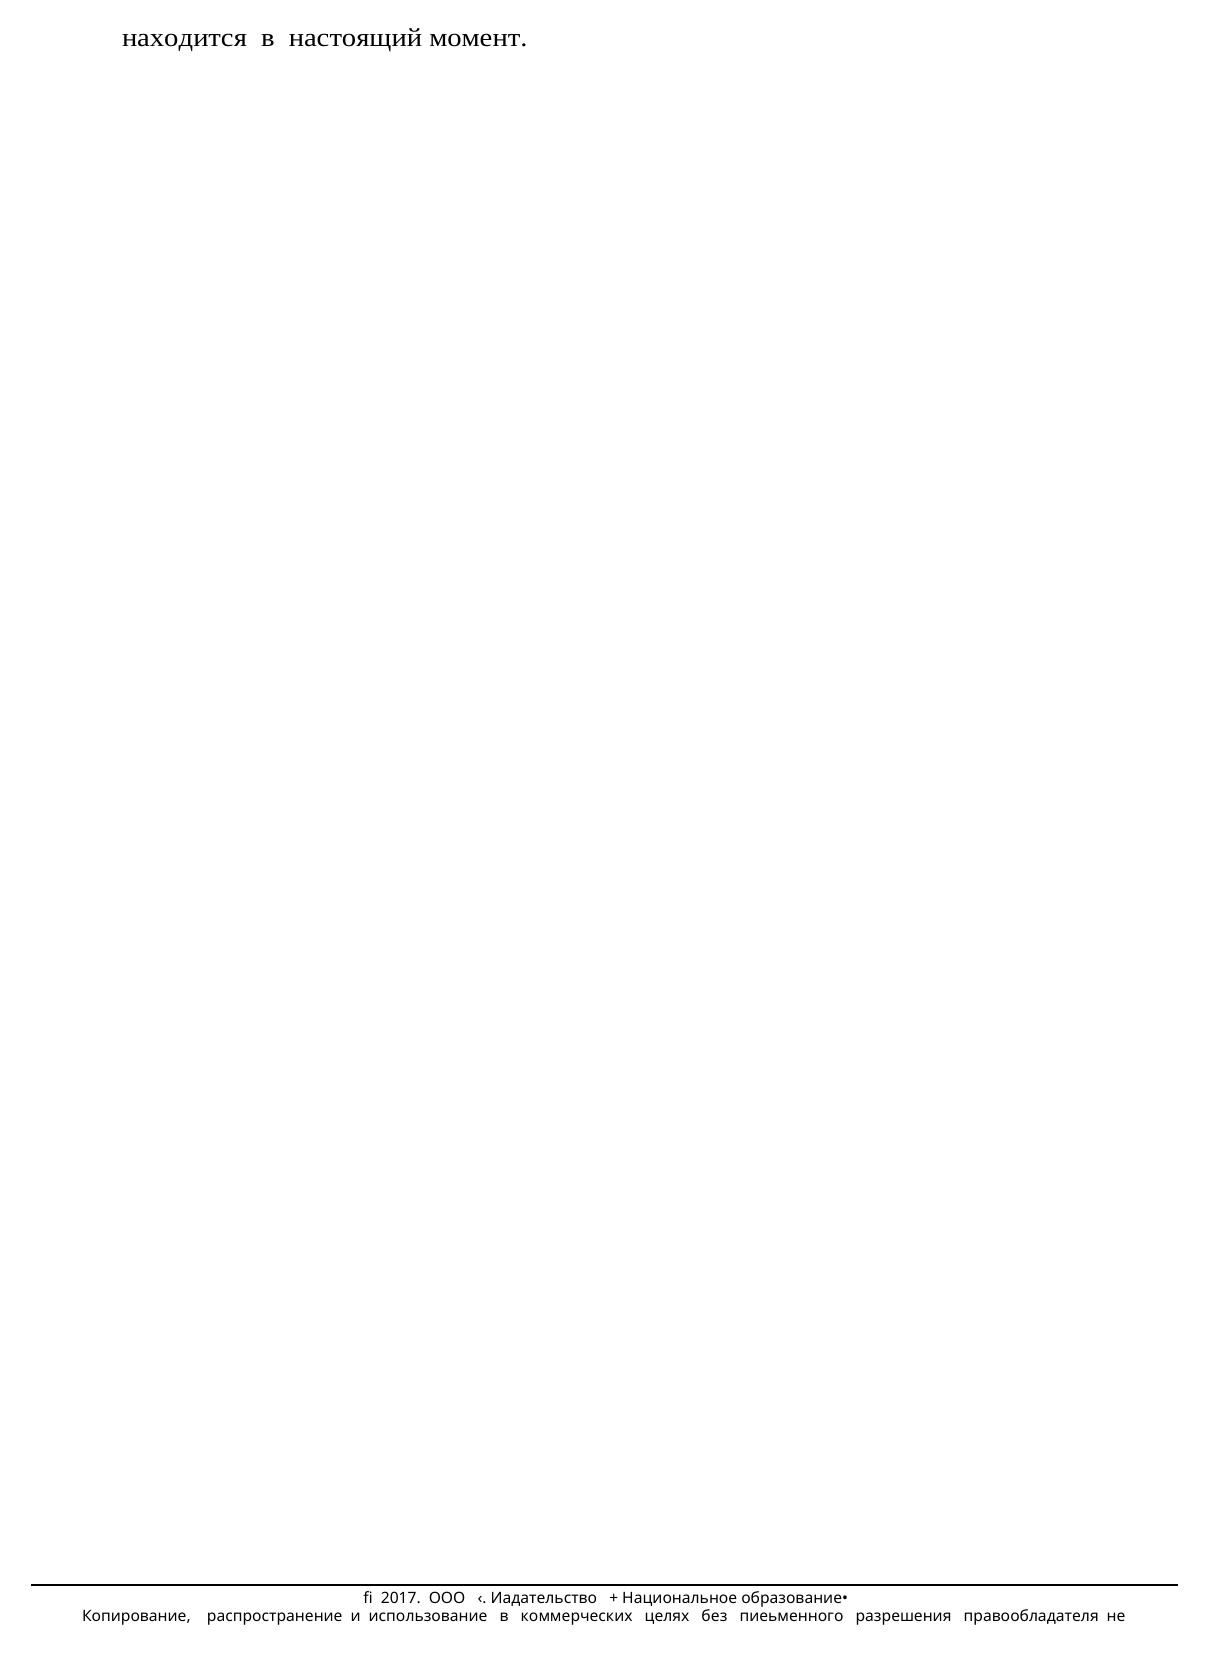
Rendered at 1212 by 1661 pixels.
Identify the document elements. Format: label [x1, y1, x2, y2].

text [121, 23, 1195, 52]
